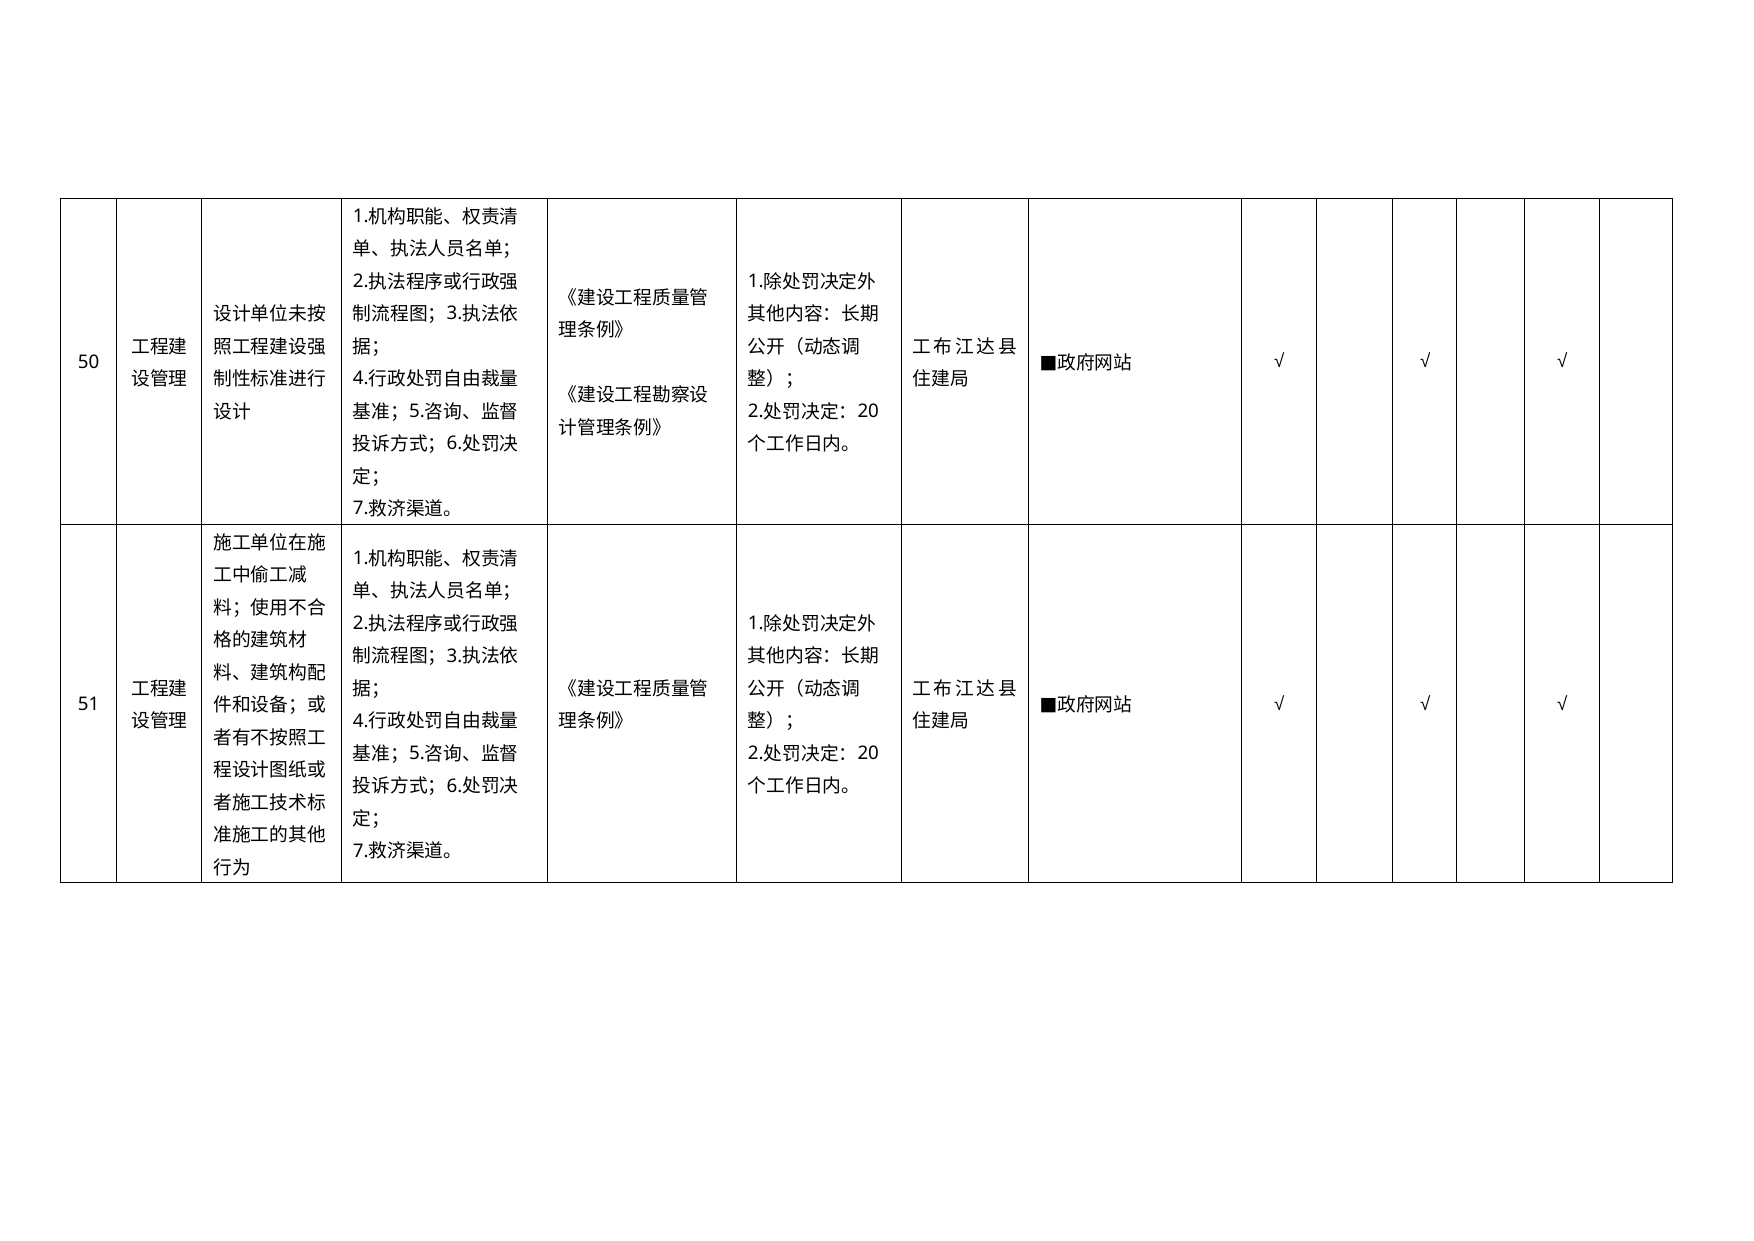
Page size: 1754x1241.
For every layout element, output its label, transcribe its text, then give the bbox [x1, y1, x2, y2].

table_cell √ [1393, 525, 1456, 882]
table_cell 50 [61, 199, 116, 524]
table_cell 《建设工程质量管理条例》 [548, 525, 736, 882]
table_cell 1.机构职能、权责清单、执法人员名单；2.执法程序或行政强制流程图；3.执法依据； 4.行政处罚自由裁量基准；5.咨询、监督投诉方式；6.处罚决定； 7.救济渠道。 [342, 199, 547, 524]
table_cell [1317, 199, 1392, 524]
table_cell [1600, 525, 1672, 882]
table_cell 工程建设管理 [117, 525, 201, 882]
table_cell 施工单位在施工中偷工减料；使用不合格的建筑材料、建筑构配件和设备；或者有不按照工程设计图纸或者施工技术标准施工的其他行为 [202, 525, 341, 882]
table_cell 《建设工程质量管理条例》 《建设工程勘察设计管理条例》 [548, 199, 736, 524]
table_cell [1457, 199, 1524, 524]
table_cell √ [1393, 199, 1456, 524]
table_cell √ [1525, 525, 1599, 882]
table_cell ■政府网站 [1029, 199, 1241, 524]
table_cell 1.除处罚决定外其他内容：长期公开（动态调整）； 2.处罚决定：20个工作日内。 [737, 199, 901, 524]
table_cell √ [1242, 199, 1316, 524]
table_cell [1457, 525, 1524, 882]
table_cell ■政府网站 [1029, 525, 1241, 882]
table_cell 设计单位未按照工程建设强制性标准进行设计 [202, 199, 341, 524]
table_cell 工程建设管理 [117, 199, 201, 524]
table_cell [1600, 199, 1672, 524]
table_cell [1317, 525, 1392, 882]
table_cell √ [1242, 525, 1316, 882]
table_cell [737, 525, 901, 882]
table_cell √ [1525, 199, 1599, 524]
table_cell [342, 525, 547, 882]
table_cell 工布江达县住建局 [902, 199, 1028, 524]
table_cell 51 [61, 525, 116, 882]
table_cell 工布江达县住建局 [902, 525, 1028, 882]
